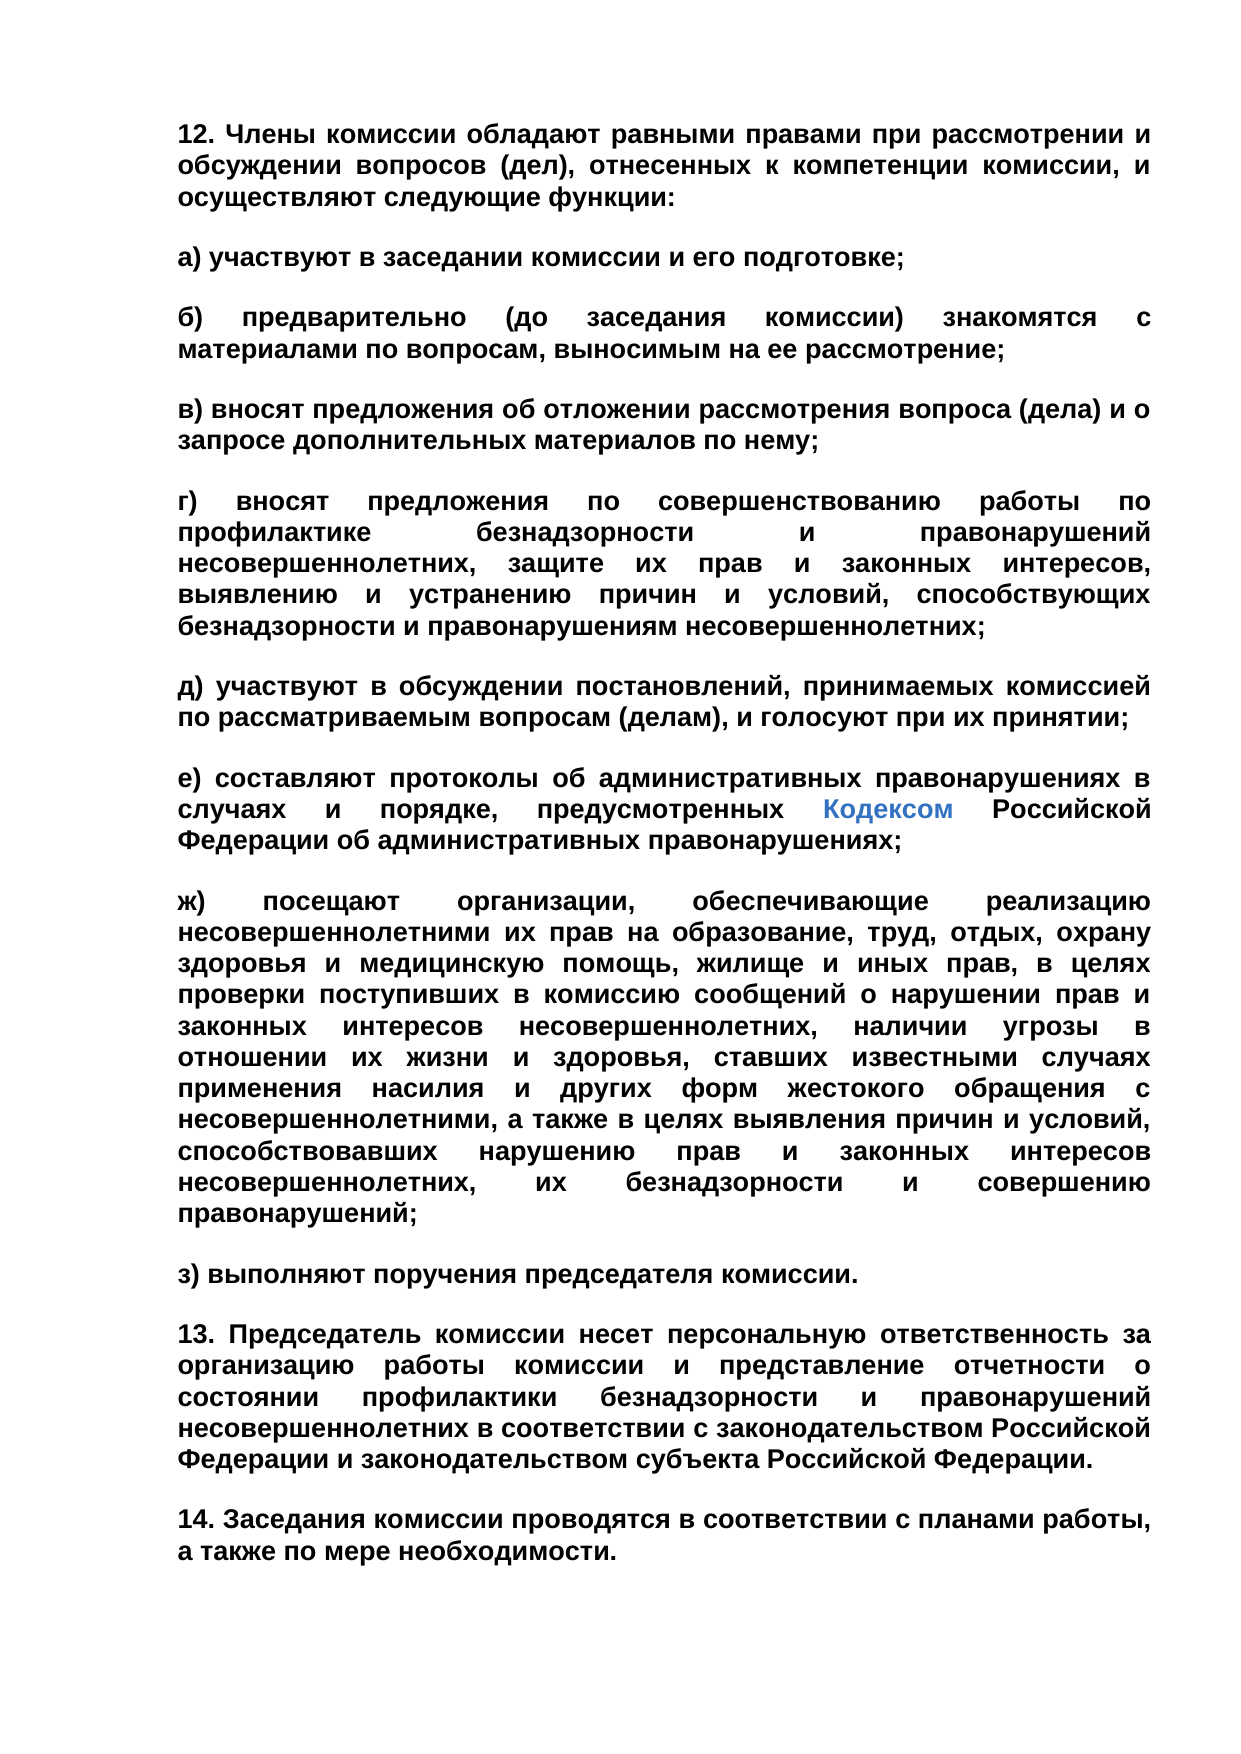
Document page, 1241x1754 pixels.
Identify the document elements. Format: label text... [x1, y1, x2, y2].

text ж) посещают организации, обеспечивающие реализацию несовершеннолетними их прав на образование, труд, отдых, охрану здоровья и медицинскую помощь, жилище и иных прав, в целях проверки поступивших в комиссию сообщений о нарушении прав и законных интересов несовершеннолетних, наличии угрозы в отношении их жизни и здоровья, ставших известными случаях применения насилия и других форм жестокого обращения с несовершеннолетними, а также в целях выявления причин и условий, способствовавших нарушению прав и законных интересов несовершеннолетних, их безнадзорности и совершению правонарушений; [177, 885, 1152, 1228]
text 12. Члены комиссии обладают равными правами при рассмотрении и обсуждении вопросов (дел), отнесенных к компетенции комиссии, и осуществляют следующие функции: [177, 118, 1152, 212]
text д) участвуют в обсуждении постановлений, принимаемых комиссией по рассматриваемым вопросам (делам), и голосуют при их принятии; [177, 670, 1152, 733]
text в) вносят предложения об отложении рассмотрения вопроса (дела) и о запросе дополнительных материалов по нему; [177, 393, 1152, 456]
text 14. Заседания комиссии проводятся в соответствии с планами работы, а также по мере необходимости. [177, 1503, 1152, 1566]
text а) участвуют в заседании комиссии и его подготовке; [177, 241, 1152, 272]
text г) вносят предложения по совершенствованию работы по профилактике безнадзорности и правонарушений несовершеннолетних, защите их прав и законных интересов, выявлению и устранению причин и условий, способствующих безнадзорности и правонарушениям несовершеннолетних; [177, 485, 1152, 641]
text з) выполняют поручения председателя комиссии. [177, 1258, 1152, 1289]
text 13. Председатель комиссии несет персональную ответственность за организацию работы комиссии и представление отчетности о состоянии профилактики безнадзорности и правонарушений несовершеннолетних в соответствии с законодательством Российской Федерации и законодательством субъекта Российской Федерации. [177, 1318, 1152, 1474]
text б) предварительно (до заседания комиссии) знакомятся с материалами по вопросам, выносимым на ее рассмотрение; [177, 301, 1152, 364]
text е) составляют протоколы об административных правонарушениях в случаях и порядке, предусмотренных Кодексом Российской Федерации об административных правонарушениях; [177, 762, 1152, 856]
